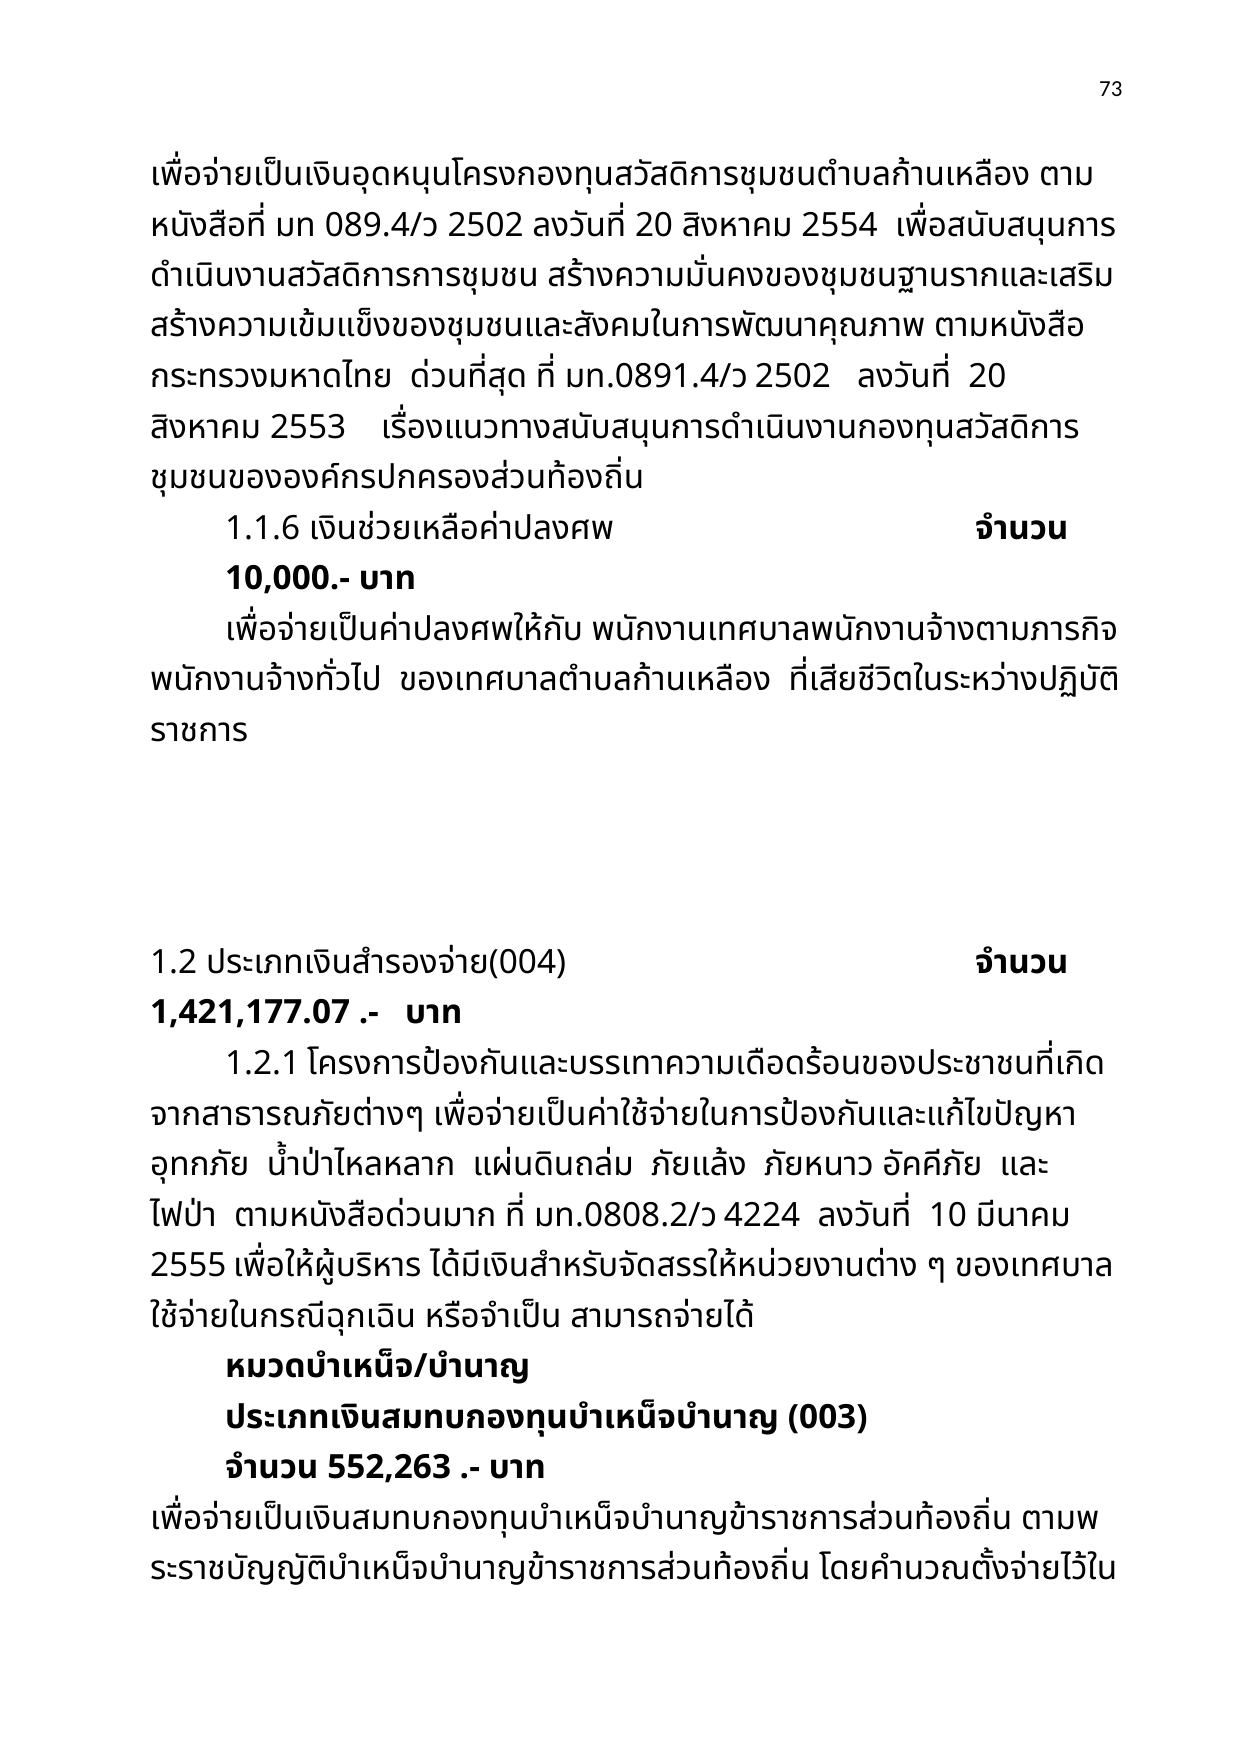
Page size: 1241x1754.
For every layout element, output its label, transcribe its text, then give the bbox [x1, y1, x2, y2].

text 1.2 ประเภทเงินสำรองจ่าย(004) จำนวน 1,421,177.07 .- บาท [150, 938, 1122, 1039]
text หมวดบำเหน็จ/บำนาญ [150, 1342, 1122, 1393]
text 1.1.6 เงินช่วยเหลือค่าปลงศพ จำนวน 10,000.- บาท [150, 503, 1122, 605]
text ไฟป่า ตามหนังสือด่วนมาก ที่ มท.0808.2/ว4224 ลงวันที่ 10 มีนาคม 2555เพื่อให้ผู้บริหาร ได้มีเงินสำหรับจัดสรรให้หน่วยงานต่าง ๆ ของเทศบาลใช้จ่ายในกรณีฉุกเฉิน หรือจำเป็น สามารถจ่ายได้ [150, 1190, 1122, 1342]
text เพื่อจ่ายเป็นค่าปลงศพให้กับ พนักงานเทศบาลพนักงานจ้างตามภารกิจ พนักงานจ้างทั่วไป ของเทศบาลตำบลก้านเหลือง ที่เสียชีวิตในระหว่างปฏิบัติราชการ [150, 605, 1122, 756]
text เพื่อจ่ายเป็นเงินอุดหนุนโครงกองทุนสวัสดิการชุมชนตำบลก้านเหลือง ตามหนังสือที่ มท 089.4/ว 2502 ลงวันที่ 20 สิงหาคม 2554 เพื่อสนับสนุนการดำเนินงานสวัสดิการการชุมชน สร้างความมั่นคงของชุมชนฐานรากและเสริมสร้างความเข้มแข็งของชุมชนและสังคมในการพัฒนาคุณภาพ ตามหนังสือกระทรวงมหาดไทย ด่วนที่สุด ที่ มท.0891.4/ว2502 ลงวันที่ 20 สิงหาคม 2553 เรื่องแนวทางสนับสนุนการดำเนินงานกองทุนสวัสดิการชุมชนขององค์กรปกครองส่วนท้องถิ่น [150, 150, 1122, 503]
text 1.2.1โครงการป้องกันและบรรเทาความเดือดร้อนของประชาชนที่เกิดจากสาธารณภัยต่างๆ เพื่อจ่ายเป็นค่าใช้จ่ายในการป้องกันและแก้ไขปัญหาอุทกภัย น้ำป่าไหลหลาก แผ่นดินถล่ม ภัยแล้ง ภัยหนาว อัคคีภัย และ [150, 1039, 1122, 1190]
text ประเภทเงินสมทบกองทุนบำเหน็จบำนาญ (003) จำนวน 552,263 .- บาท [150, 1393, 1122, 1494]
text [150, 1494, 1122, 1595]
